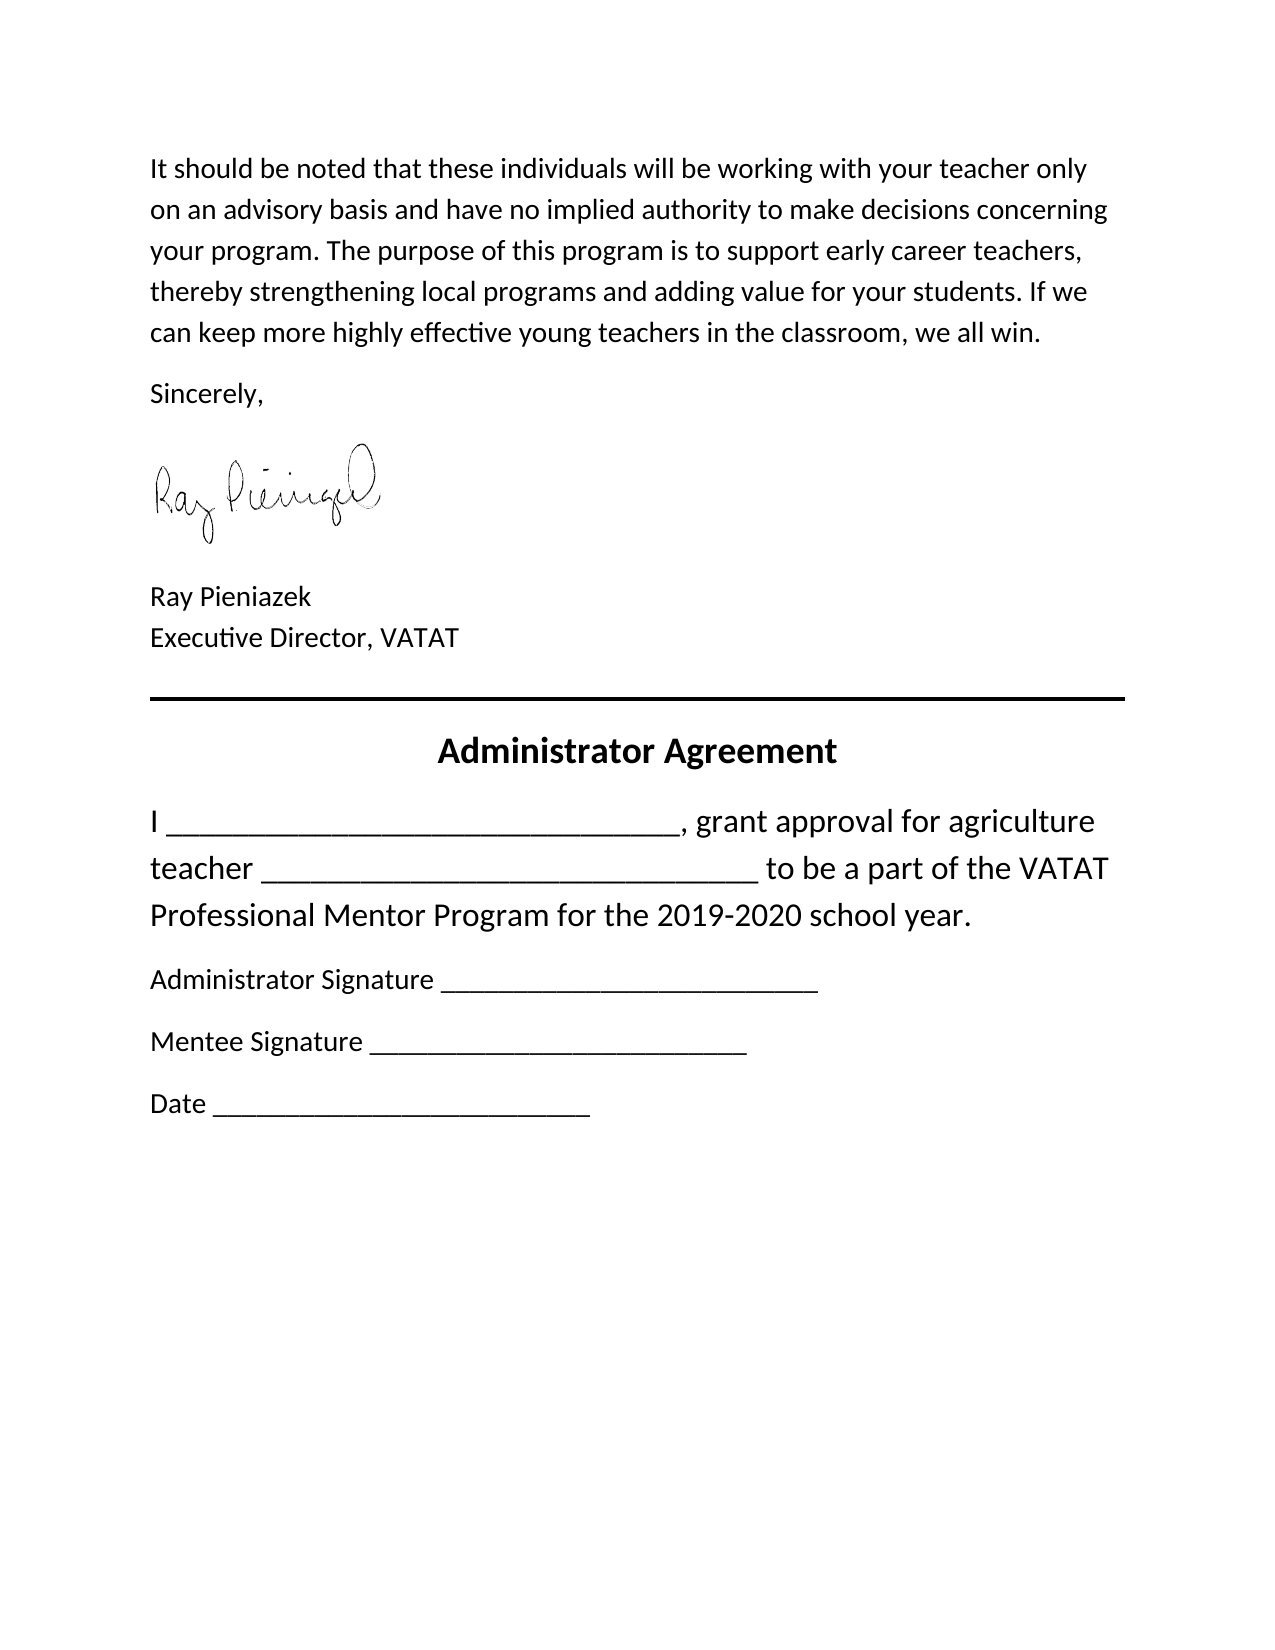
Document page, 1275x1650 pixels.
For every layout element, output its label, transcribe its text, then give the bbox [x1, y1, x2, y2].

picture [150, 437, 437, 553]
text Sincerely, [150, 376, 1125, 411]
text Administrator Signature __________________________ [150, 961, 1125, 997]
text Executive Director, VATAT [150, 619, 1125, 654]
text Administrator Agreement [150, 727, 1125, 772]
text Date __________________________ [150, 1085, 1125, 1121]
text It should be noted that these individuals will be working with your teacher only on an advisory basis and have no implied authority to make decisions concerning your program. The purpose of this program is to support early career teachers, thereby strengthening local programs and adding value for your students. If we can keep more highly effective young teachers in the classroom, we all win. [150, 150, 1125, 349]
text Ray Pieniazek [150, 578, 1125, 613]
text Mentee Signature __________________________ [150, 1023, 1125, 1059]
text I _______________________________, grant approval for agriculture teacher ______________________________ to be a part of the VATAT Professional Mentor Program for the 2019-2020 school year. [150, 800, 1125, 934]
